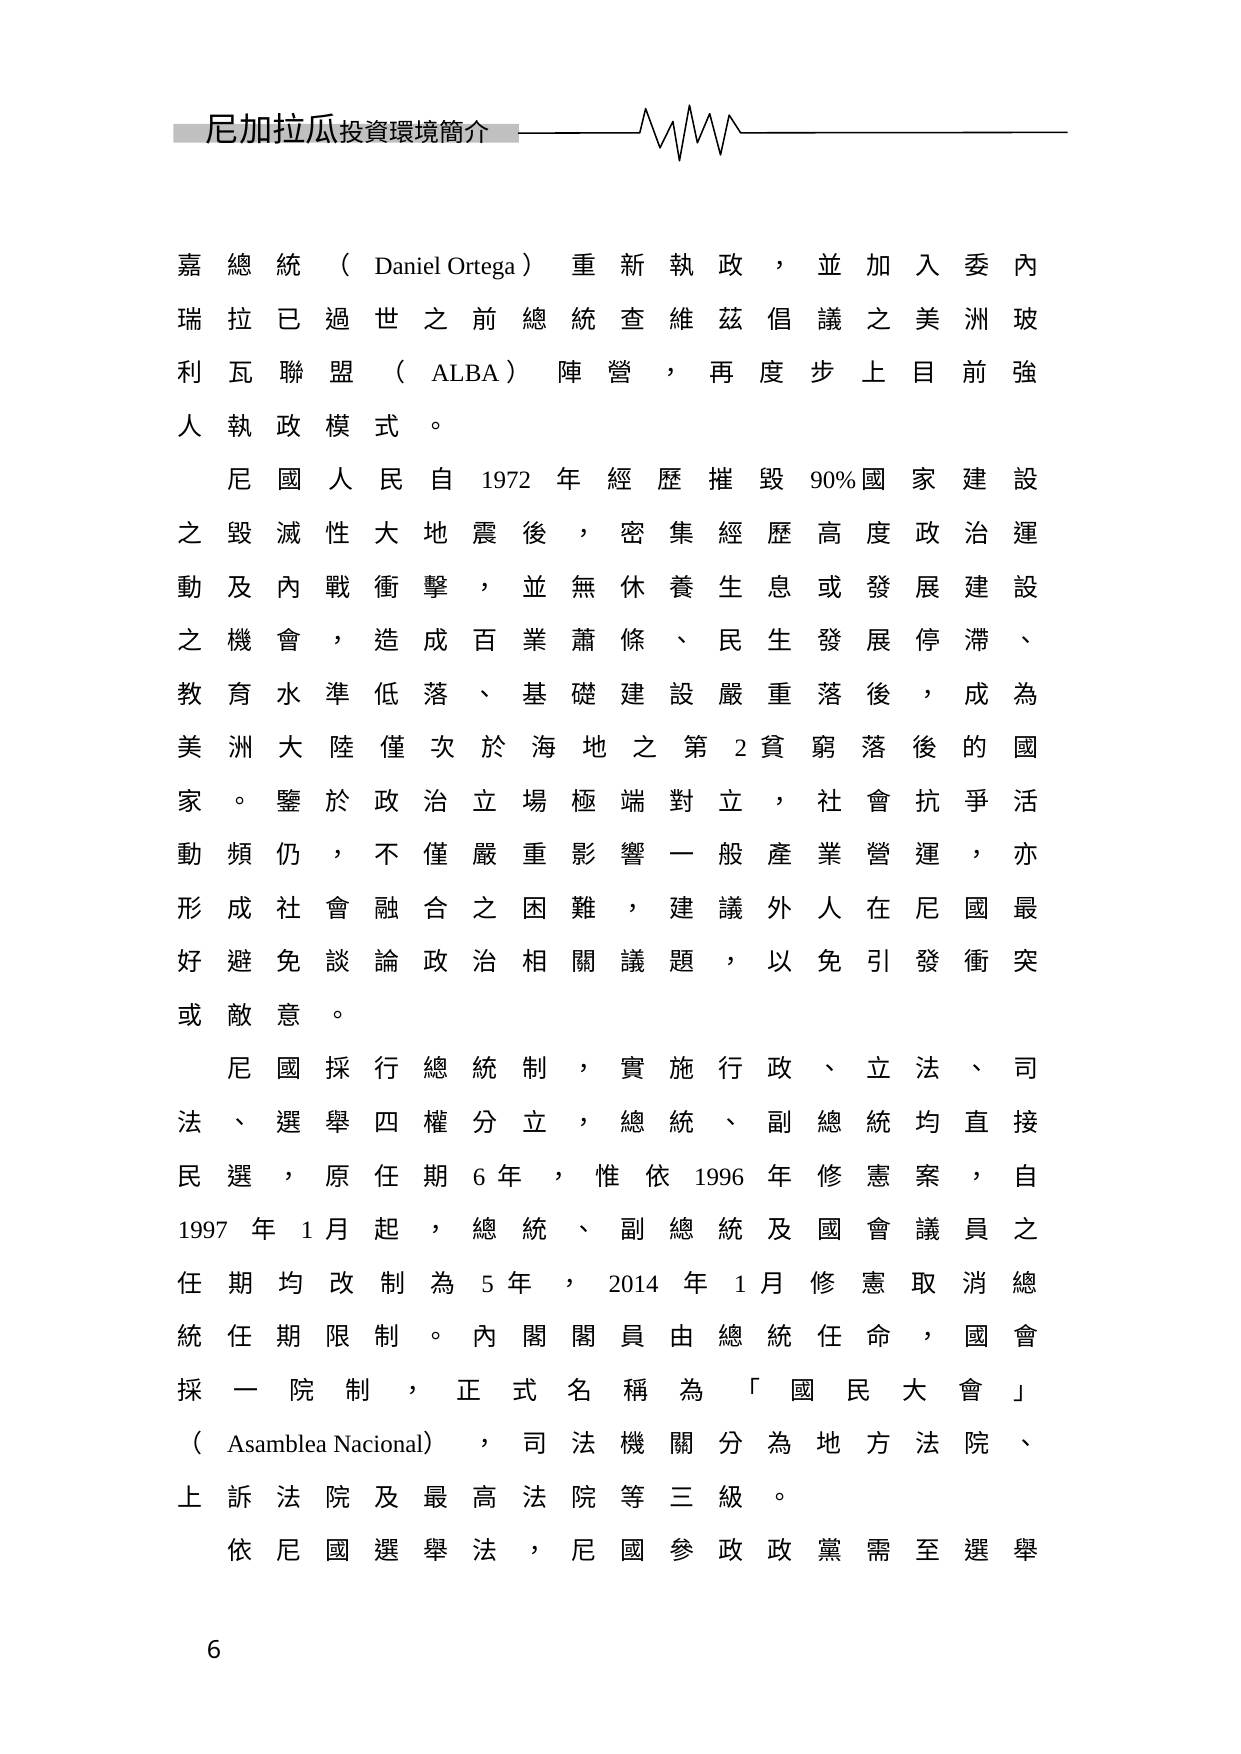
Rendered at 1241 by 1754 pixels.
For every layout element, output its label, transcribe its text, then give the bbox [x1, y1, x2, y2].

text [178, 1522, 1063, 1576]
text 尼國人民自1972年經歷摧毀90%國家建設之毀滅性大地震後，密集經歷高度政治運動及內戰衝擊，並無休養生息或發展建設之機會，造成百業蕭條、民生發展停滯、教育水準低落、基礎建設嚴重落後，成為美洲大陸僅次於海地之第2貧窮落後的國家。鑒於政治立場極端對立，社會抗爭活動頻仍，不僅嚴重影響一般產業營運，亦形成社會融合之困難，建議外人在尼國最好避免談論政治相關議題，以免引發衝突或敵意。 [178, 451, 1063, 1040]
text 尼國採行總統制，實施行政、立法、司法、選舉四權分立，總統、副總統均直接民選，原任期6年，惟依1996年修憲案，自1997年1月起，總統、副總統及國會議員之任期均改制為5年，2014年1月修憲取消總統任期限制。內閣閣員由總統任命，國會採一院制，正式名稱為「國民大會」（Asamblea Nacional），司法機關分為地方法院、上訴法院及最高法院等三級。 [178, 1040, 1063, 1522]
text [178, 237, 1063, 451]
